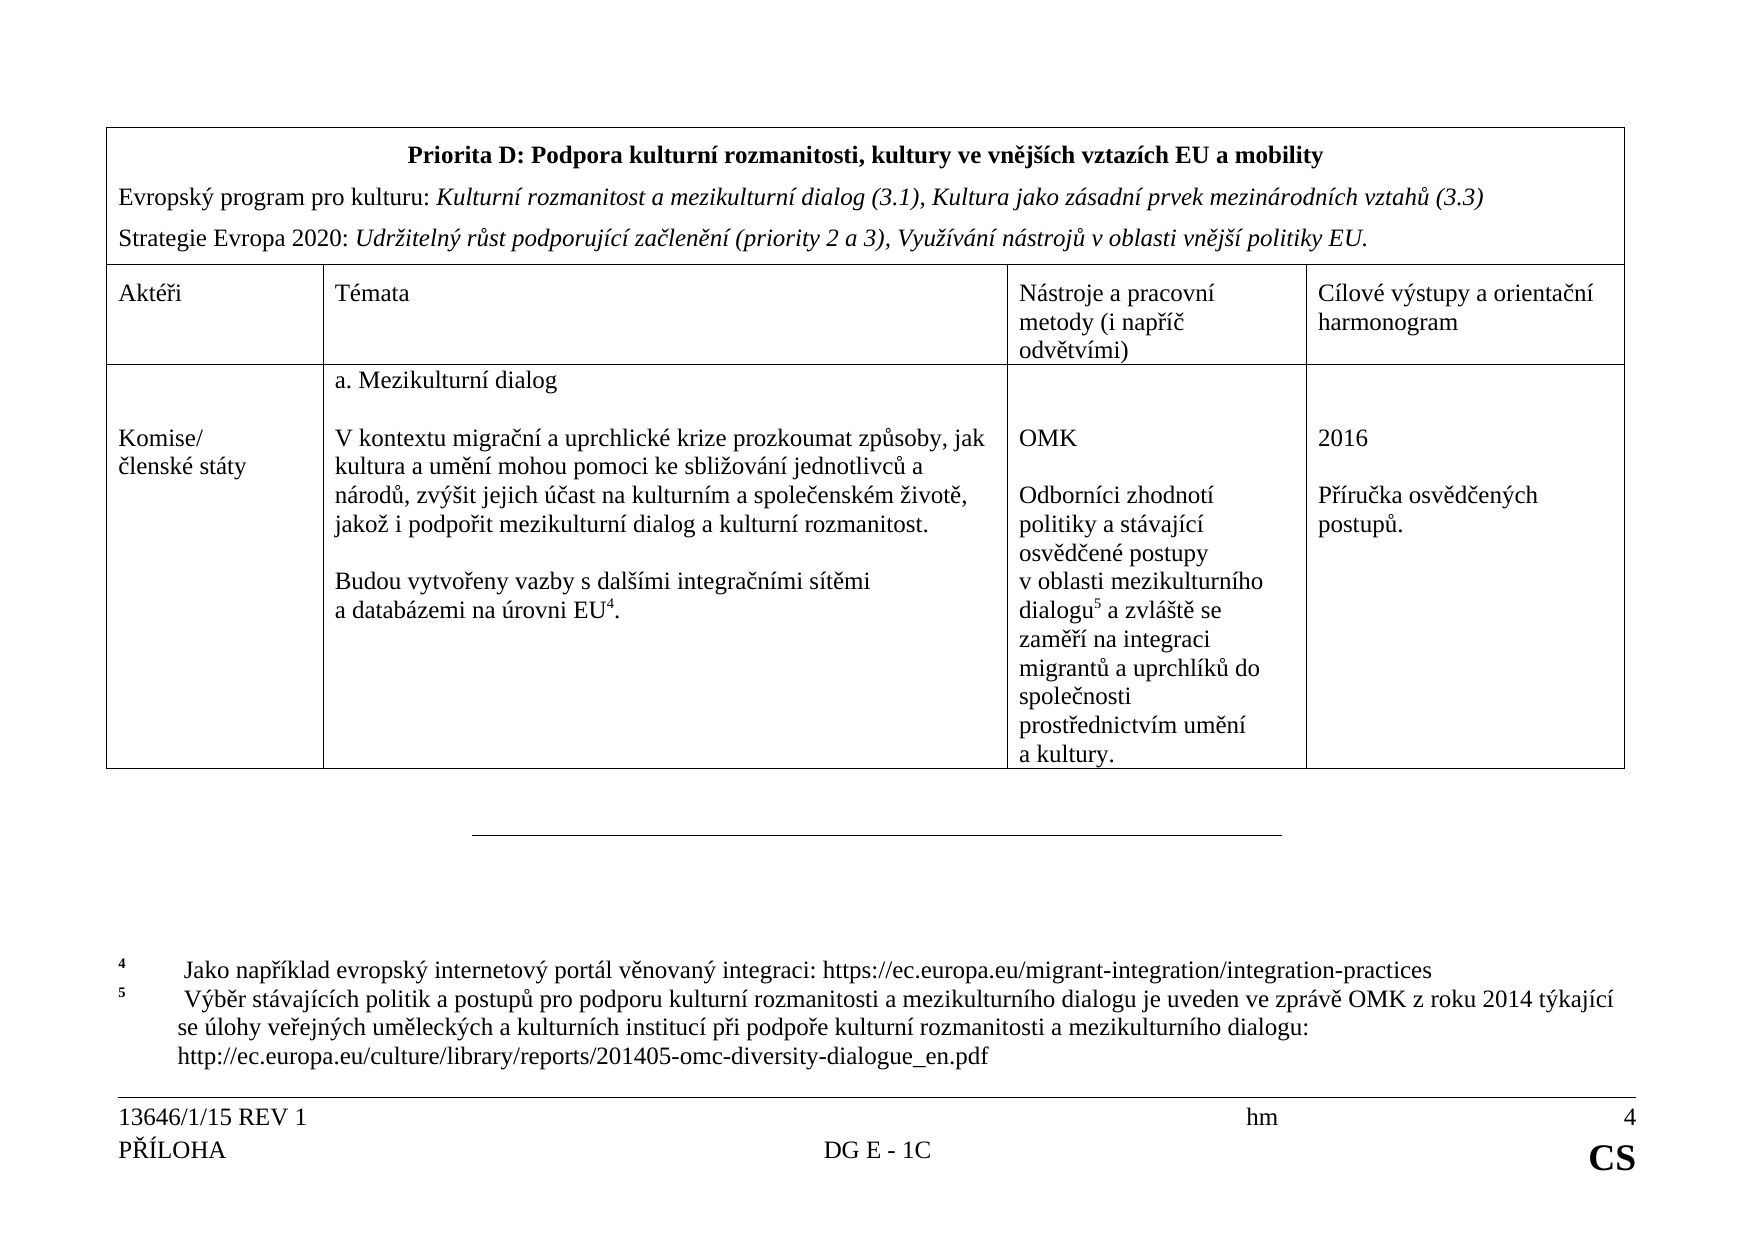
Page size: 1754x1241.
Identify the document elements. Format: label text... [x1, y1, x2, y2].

table_header Priorita D: Podpora kulturní rozmanitosti, kultury ve vnějších vztazích EU a mobility Evropský program pro kulturu: Kulturní rozmanitost a mezikulturní dialog (3.1), Kultura jako zásadní prvek mezinárodních vztahů (3.3) Strategie Evropa 2020: Udržitelný růst podporující začlenění (priority 2 a 3), Využívání nástrojů v oblasti vnější politiky EU. [107, 128, 1624, 264]
table_cell Nástroje a pracovní metody (i napříč odvětvími) [1008, 265, 1306, 364]
table_cell Komise/ členské státy [107, 365, 323, 768]
table_cell OMK Odborníci zhodnotí politiky a stávající osvědčené postupy v oblasti mezikulturního dialogu a zvláště se zaměří na integraci migrantů a uprchlíků do společnosti prostřednictvím umění a kultury. [1008, 365, 1306, 768]
table_cell 2016 Příručka osvědčených postupů. [1307, 365, 1624, 768]
table_cell Aktéři [107, 265, 323, 364]
table_cell a. Mezikulturní dialog V kontextu migrační a uprchlické krize prozkoumat způsoby, jak kultura a umění mohou pomoci ke sbližování jednotlivců a národů, zvýšit jejich účast na kulturním a společenském životě, jakož i podpořit mezikulturní dialog a kulturní rozmanitost. Budou vytvořeny vazby s dalšími integračními sítěmi a databázemi na úrovni EU. [324, 365, 1007, 768]
table_cell Cílové výstupy a orientační harmonogram [1307, 265, 1624, 364]
table_cell Témata [324, 265, 1007, 364]
